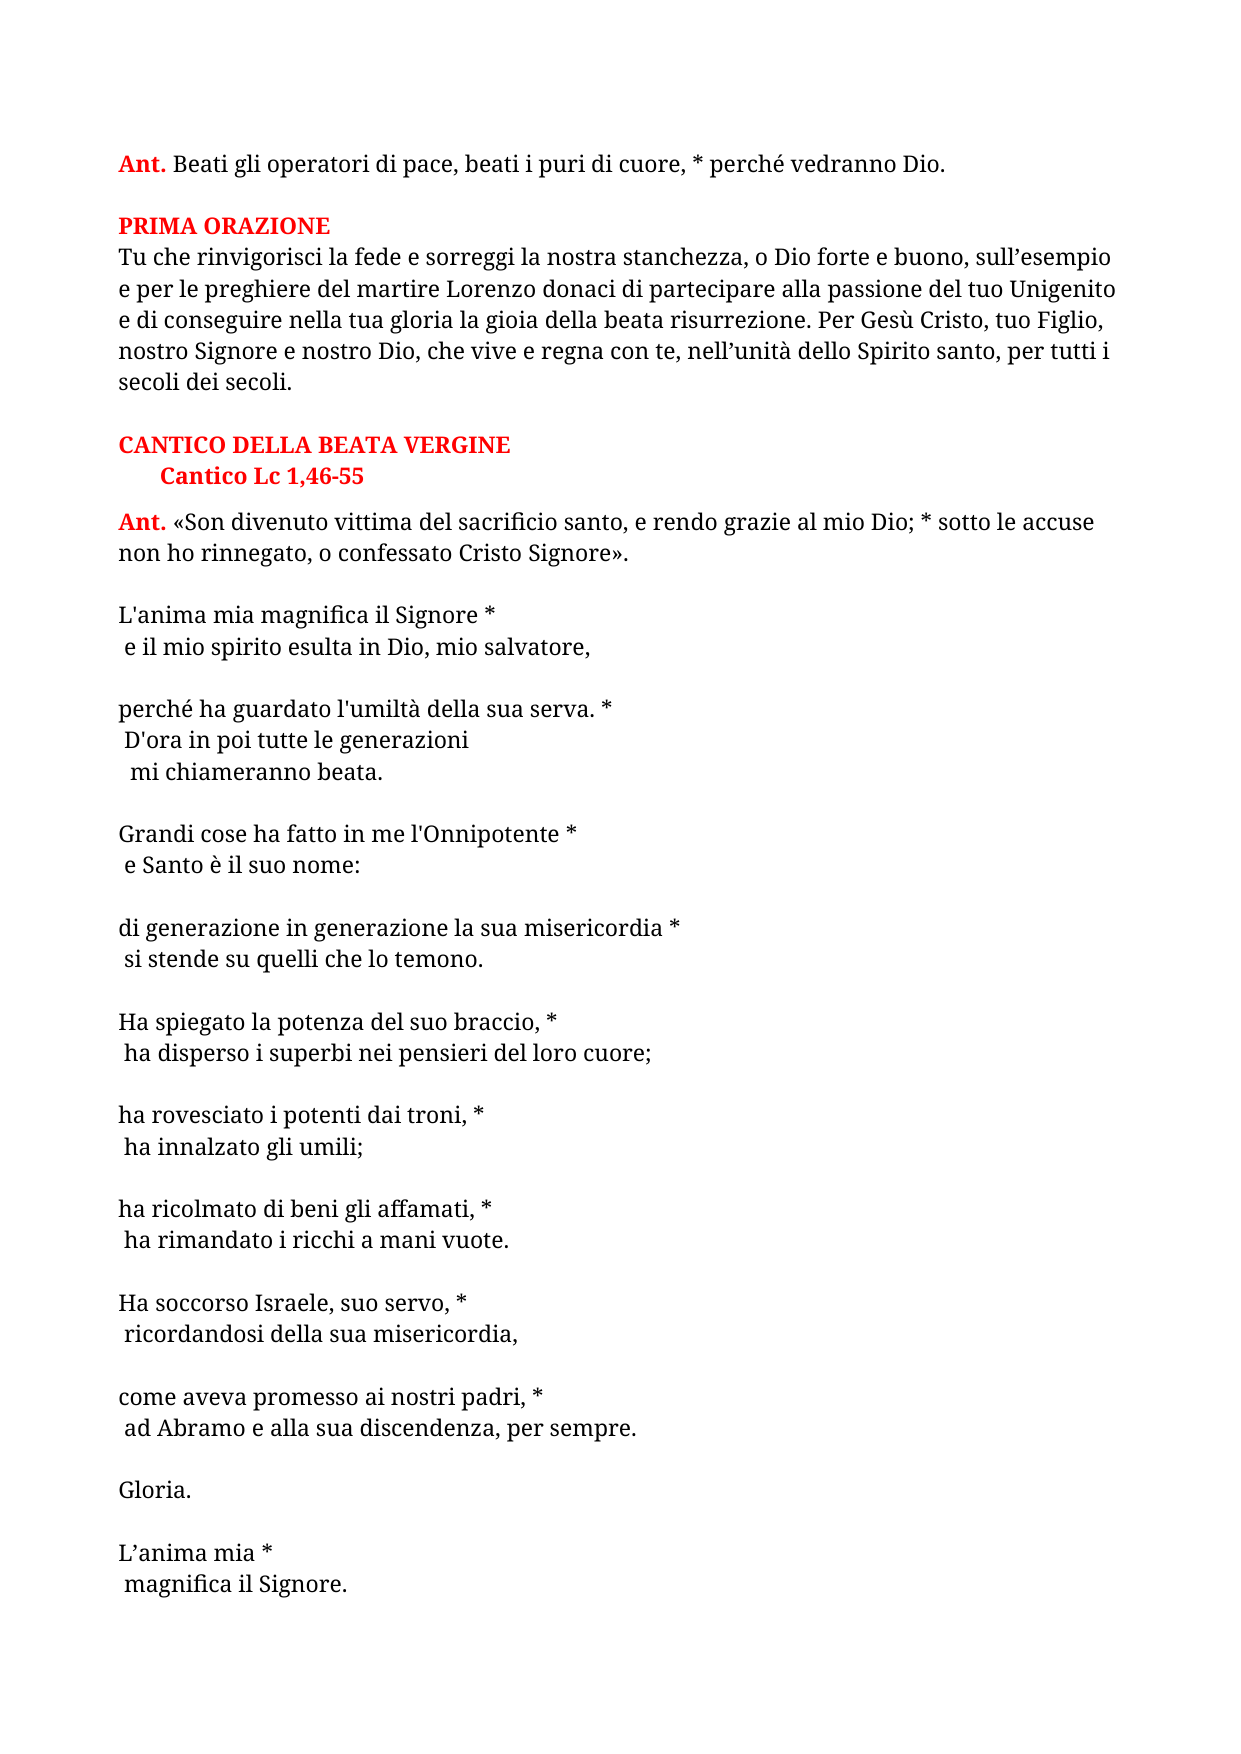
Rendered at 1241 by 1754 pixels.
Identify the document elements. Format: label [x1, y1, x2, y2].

text [118, 148, 1122, 1631]
